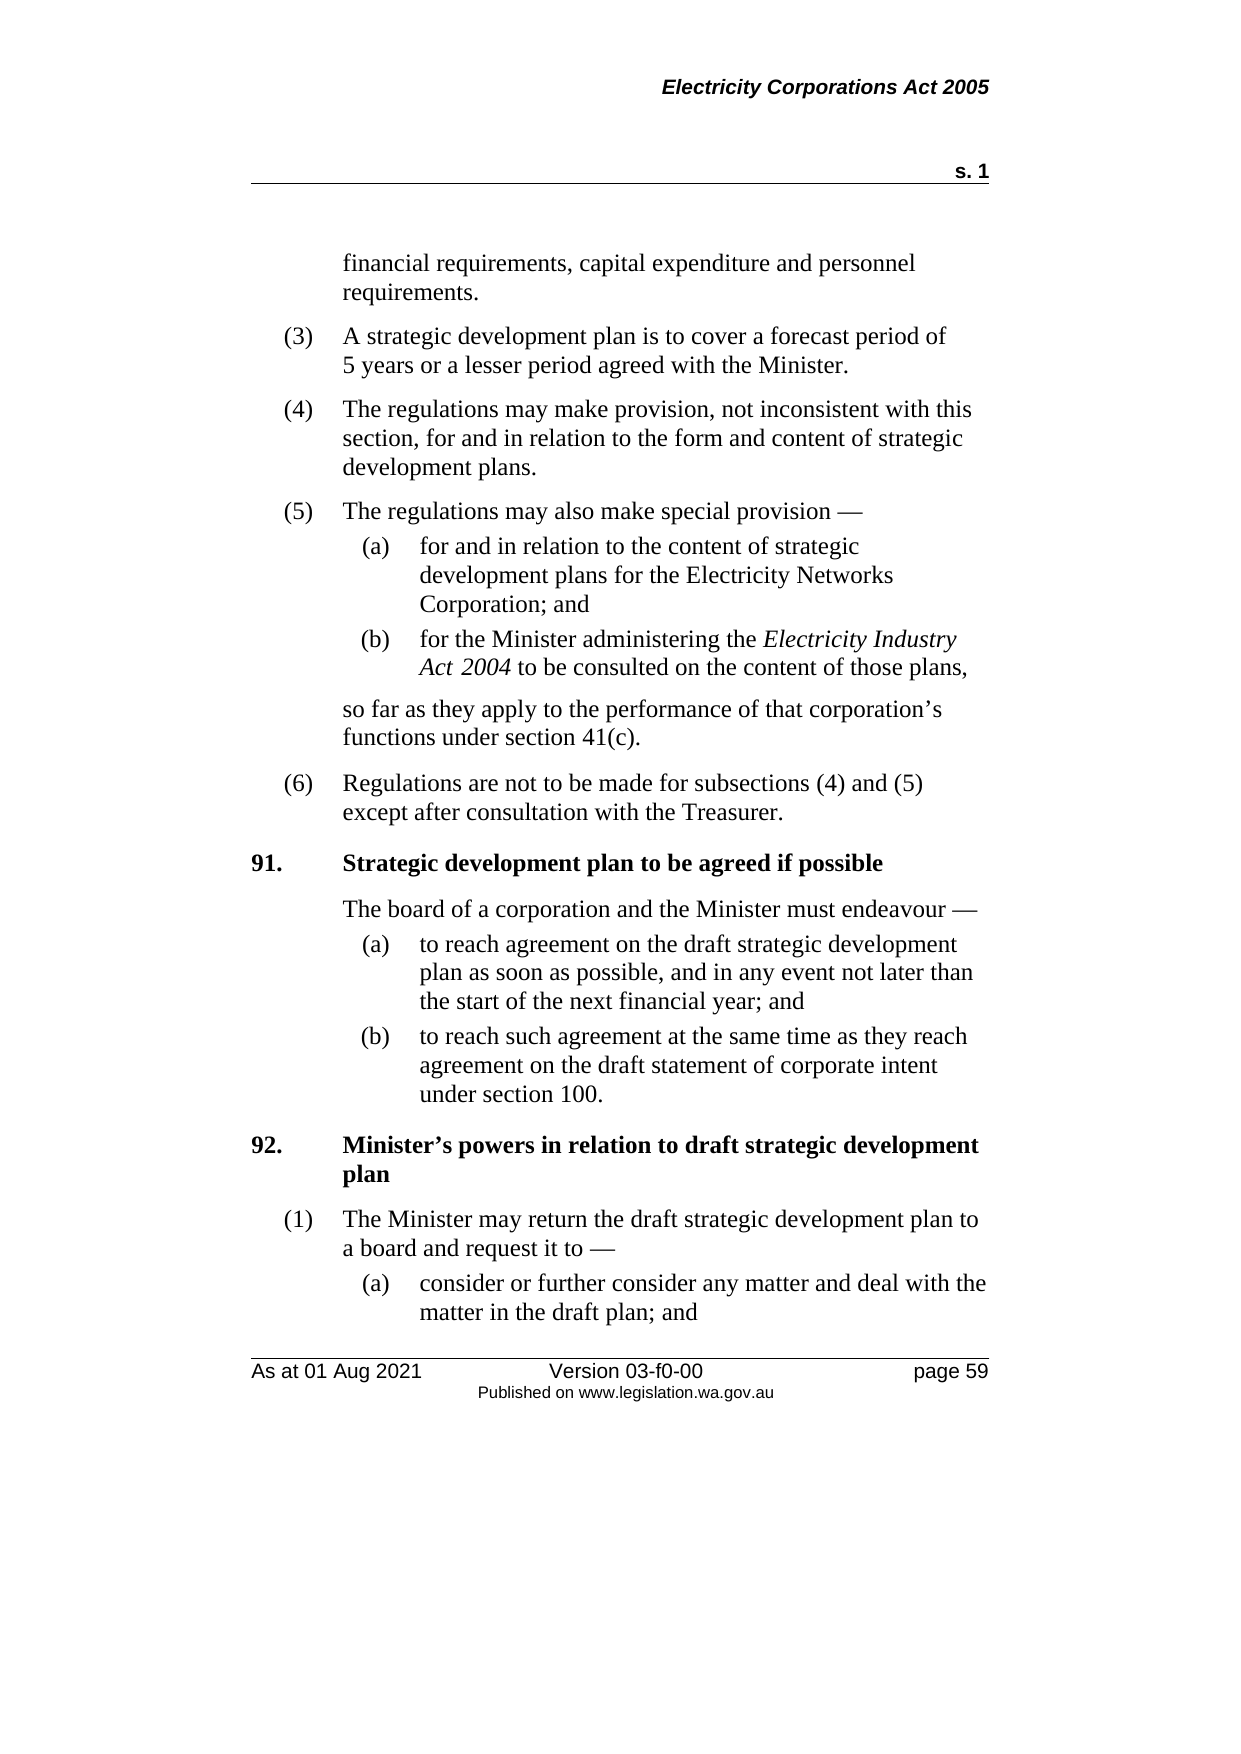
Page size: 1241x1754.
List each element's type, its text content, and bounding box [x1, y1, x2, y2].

text (a) to reach agreement on the draft strategic development plan as soon as possible, and in any event not later than the start of the next financial year; and [251, 929, 989, 1015]
text (b) to reach such agreement at the same time as they reach agreement on the draft statement of corporate intent under section 100. [251, 1021, 989, 1107]
text (5) The regulations may also make special provision — [251, 496, 989, 525]
text (a) consider or further consider any matter and deal with the matter in the draft plan; and [251, 1268, 989, 1326]
text (3) A strategic development plan is to cover a forecast period of 5 years or a lesser period agreed with the Minister. [251, 321, 989, 379]
text (b) for the Minister administering the Electricity Industry Act 2004 to be consulted on the content of those plans, [251, 624, 989, 681]
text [251, 248, 989, 306]
text (1) The Minister may return the draft strategic development plan to a board and request it to — [251, 1204, 989, 1262]
text The board of a corporation and the Minister must endeavour — [251, 894, 989, 922]
text so far as they apply to the performance of that corporation’s functions under section 41(c). [251, 694, 989, 751]
text (4) The regulations may make provision, not inconsistent with this section, for and in relation to the form and content of strategic development plans. [251, 394, 989, 481]
subtitle 91. Strategic development plan to be agreed if possible [251, 848, 989, 877]
text (a) for and in relation to the content of strategic development plans for the Electricity Networks Corporation; and [251, 531, 989, 617]
text (6) Regulations are not to be made for subsections (4) and (5) except after consultation with the Treasurer. [251, 768, 989, 825]
subtitle 92. Minister’s powers in relation to draft strategic development plan [251, 1130, 989, 1188]
